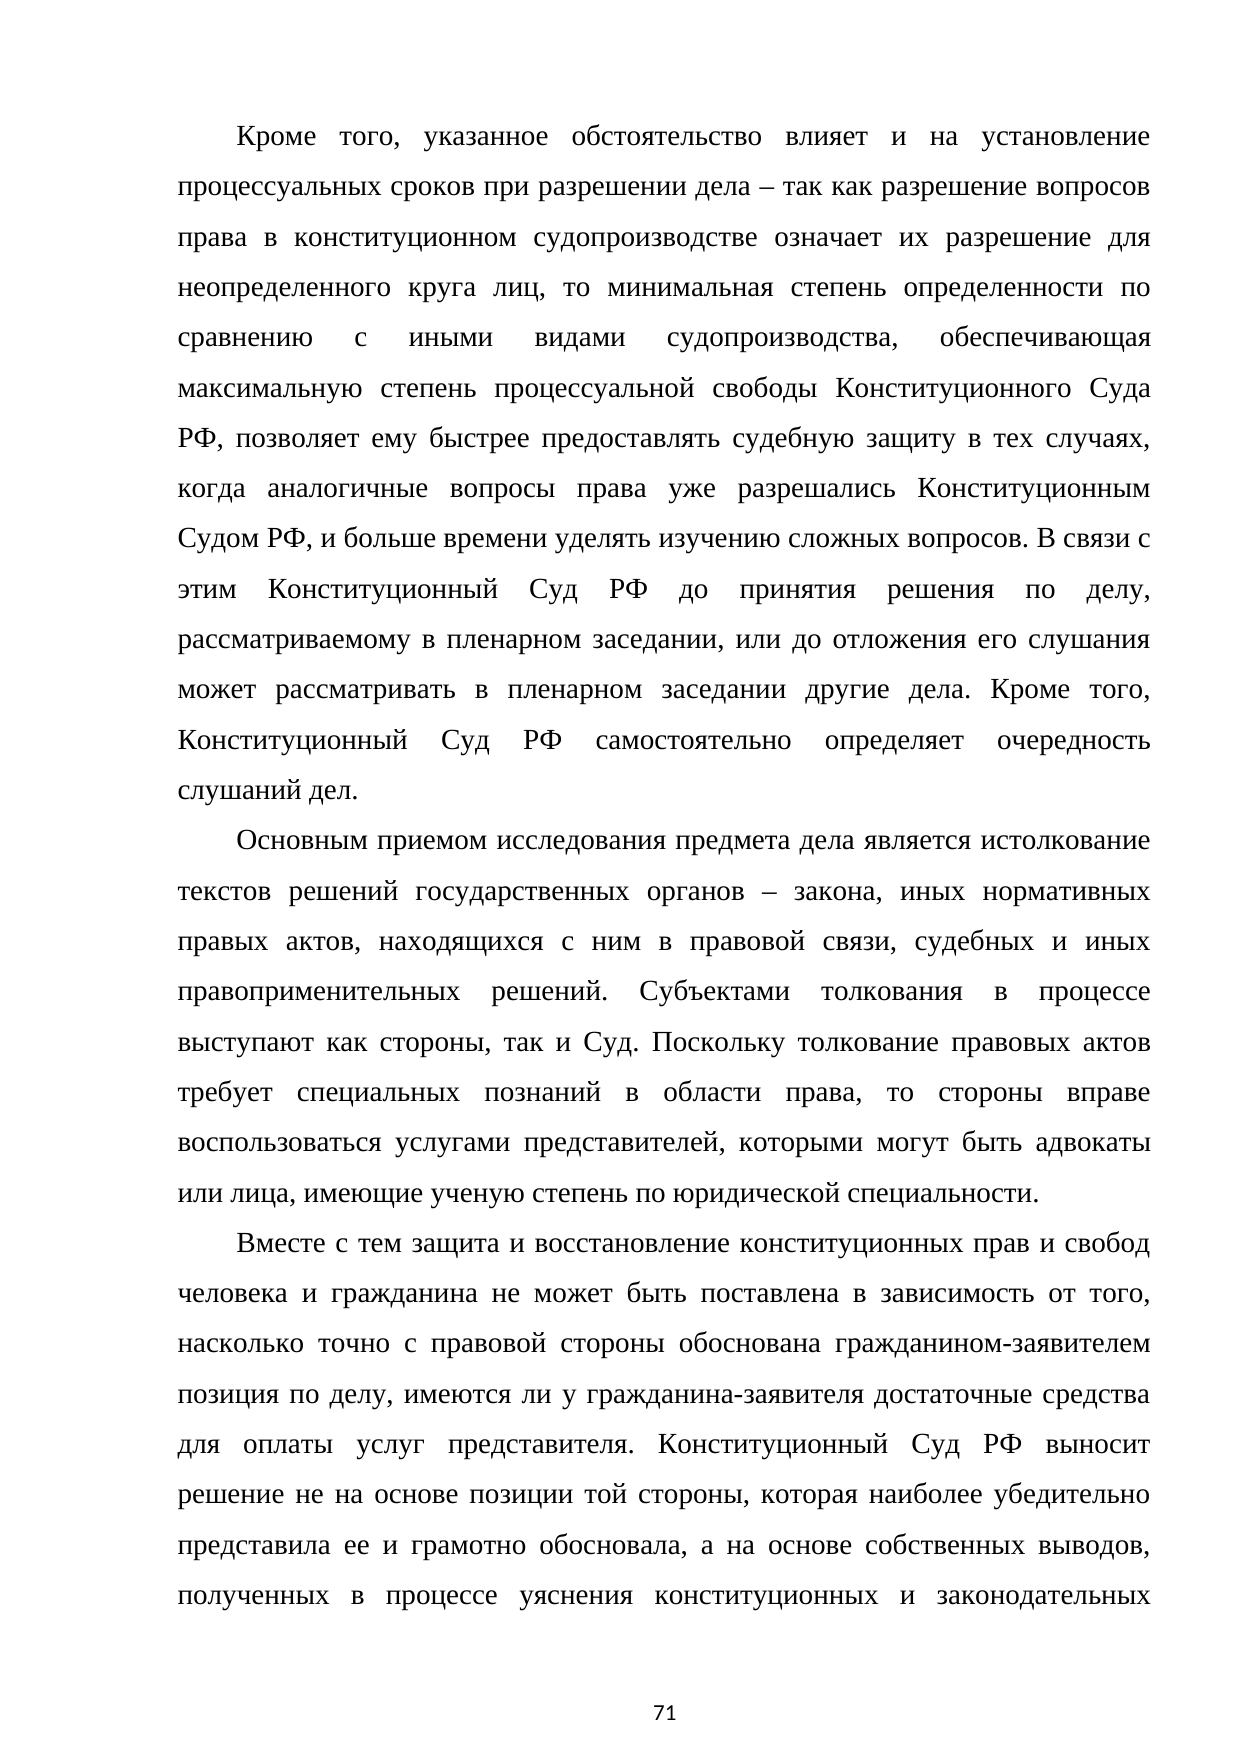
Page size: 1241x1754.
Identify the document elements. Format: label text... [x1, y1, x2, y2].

text Основным приемом исследования предмета дела является истолкование текстов решений государственных органов – закона, иных нормативных правых актов, находящихся с ним в правовой связи, судебных и иных правоприменительных решений. Субъектами толкования в процессе выступают как стороны, так и Суд. Поскольку толкование правовых актов требует специальных познаний в области права, то стороны вправе воспользоваться услугами представителей, которыми могут быть адвокаты или лица, имеющие ученую степень по юридической специальности. [177, 822, 1152, 1208]
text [177, 1225, 1152, 1611]
text Кроме того, указанное обстоятельство влияет и на установление процессуальных сроков при разрешении дела – так как разрешение вопросов права в конституционном судопроизводстве означает их разрешение для неопределенного круга лиц, то минимальная степень определенности по сравнению с иными видами судопроизводства, обеспечивающая максимальную степень процессуальной свободы Конституционного Суда РФ, позволяет ему быстрее предоставлять судебную защиту в тех случаях, когда аналогичные вопросы права уже разрешались Конституционным Судом РФ, и больше времени уделять изучению сложных вопросов. В связи с этим Конституционный Суд РФ до принятия решения по делу, рассматриваемому в пленарном заседании, или до отложения его слушания может рассматривать в пленарном заседании другие дела. Кроме того, Конституционный Суд РФ самостоятельно определяет очередность слушаний дел. [177, 118, 1152, 806]
